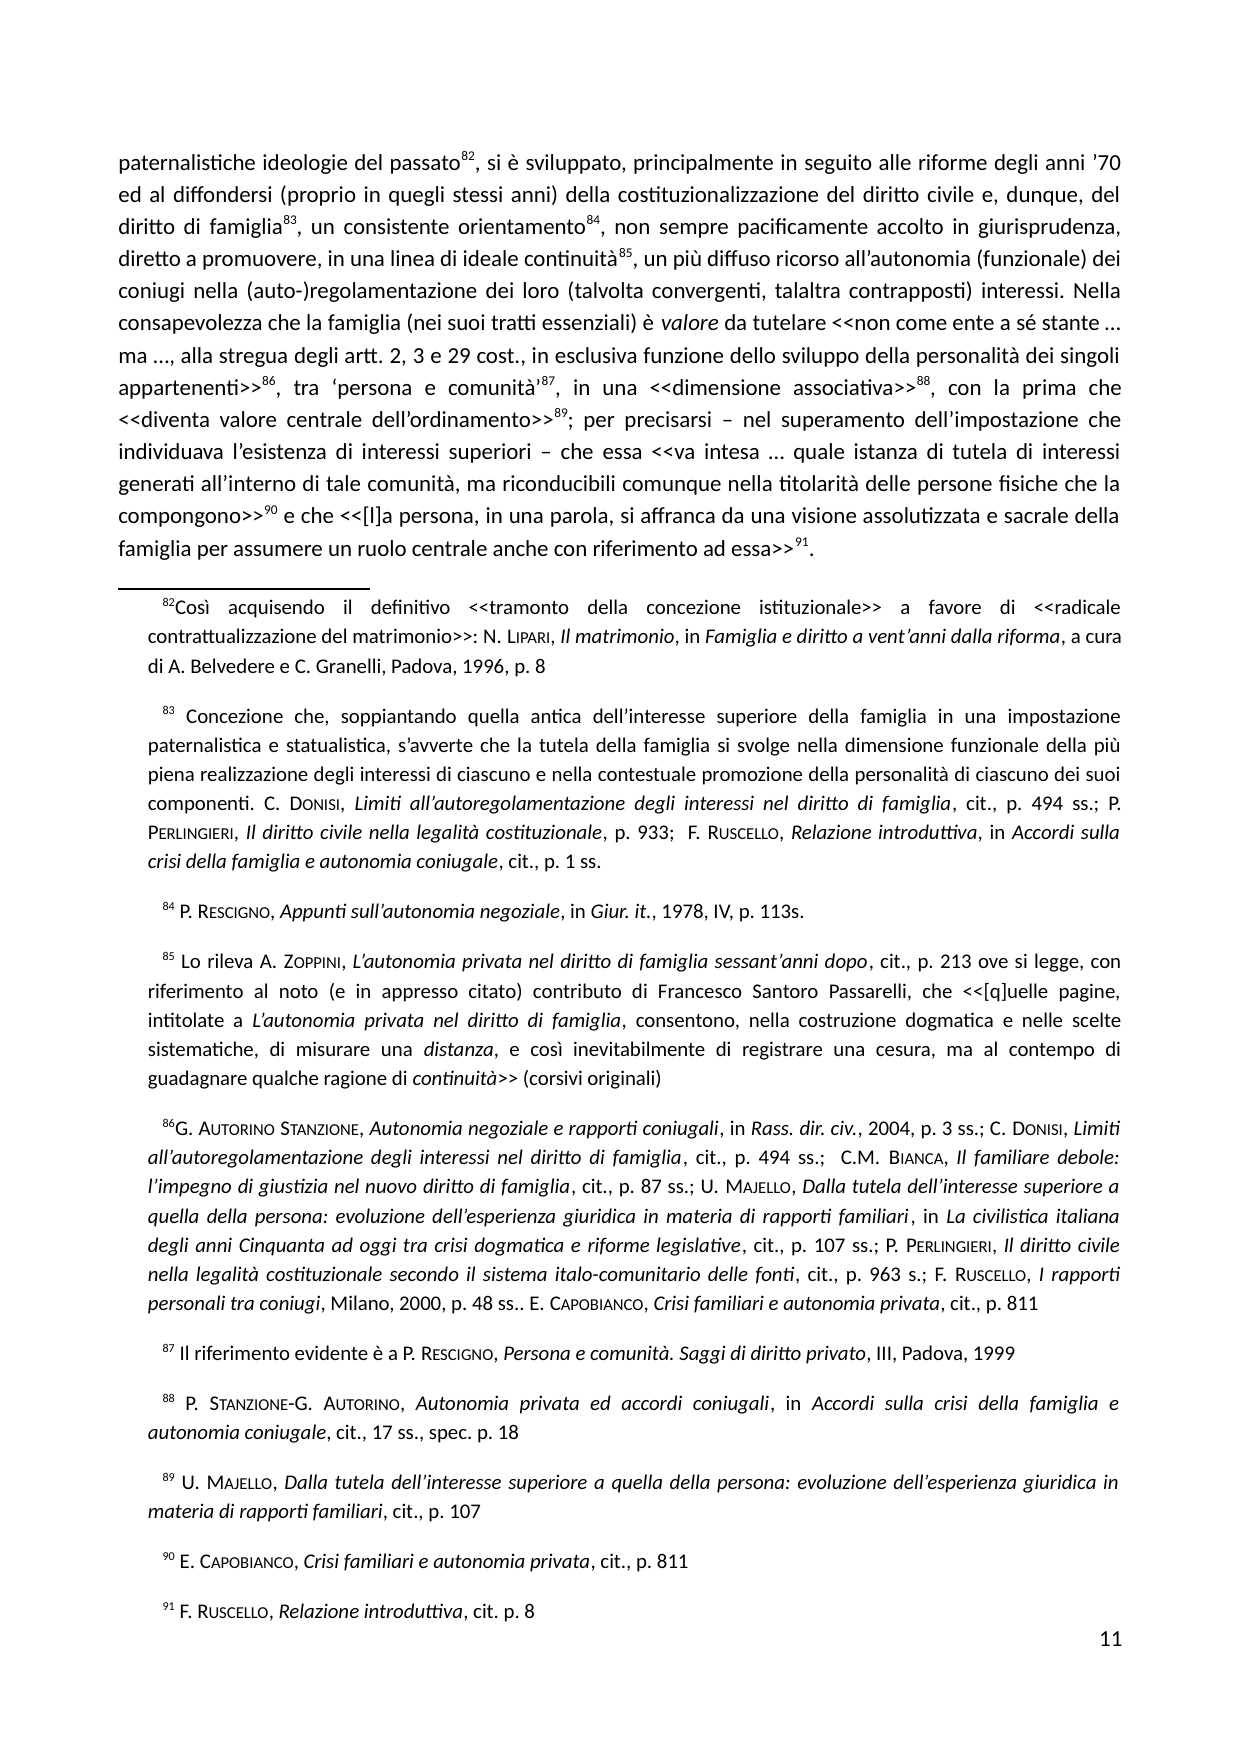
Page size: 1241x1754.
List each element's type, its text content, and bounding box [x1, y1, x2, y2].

text Se poi si procedesse ad una verifica delle dinamiche in atto, i due contesti parrebbero dimostrarsi altresì non comunicanti alla stregua di un’analisi che evidenziasse come le tensioni alle quali da sempre (e per sempre) l’autonomia privata viene (e verrà) sottoposta – tra fatto e valore, tra autodeterminazione e ordinamento giuridico, tra realtà pre-normativa (e non anche pre-giuridica) e disciplina legislativa – si producono in senso esattamente contrario: i) nell’ambito del contratto, s’incontra un’autonomia privata sempre più lontana dall’individualismo e liberalismo ottocentesco e da una piena libertà di manifestazione del codice del 1942 per essere sottoposta a limiti funzionali o, in altre prospettive, a conformazioni assiologiche che, nel controllo del giudice e nella pluralità ed effettività dei rimedi, rinvengono la sede più appropriata per le concrete applicazioni, tra incompletezza del regolamento privato e completezza conseguita mercé il (discusso) ausilio (interpretativo-integrativo-correttivo) della buona fede in senso oggettivo che schiude alla pervasività della solidarietà costituzionale; ii) nel diritto di famiglia, di contro, superate le aspirazioni istituzionali alla realizzazione del superiore interesse pubblico e statualistico e le paternalistiche ideologie del passato, si è sviluppato, principalmente in seguito alle riforme degli anni ’70 ed al diffondersi (proprio in quegli stessi anni) della costituzionalizzazione del diritto civile e, dunque, del diritto di famiglia, un consistente orientamento, non sempre pacificamente accolto in giurisprudenza, diretto a promuovere, in una linea di ideale continuità, un più diffuso ricorso all’autonomia (funzionale) dei coniugi nella (auto-)regolamentazione dei loro (talvolta convergenti, talaltra contrapposti) interessi. Nella consapevolezza che la famiglia (nei suoi tratti essenziali) è valore da tutelare <<non come ente a sé stante … ma …, alla stregua degli artt. 2, 3 e 29 cost., in esclusiva funzione dello sviluppo della personalità dei singoli appartenenti>>, tra ‘persona e comunità’, in una <<dimensione associativa>>, con la prima che <<diventa valore centrale dell’ordinamento>>; per precisarsi – nel superamento dell’impostazione che individuava l’esistenza di interessi superiori – che essa <<va intesa … quale istanza di tutela di interessi generati all’interno di tale comunità, ma riconducibili comunque nella titolarità delle persone fisiche che la compongono>> e che <<[l]a persona, in una parola, si affranca da una visione assolutizzata e sacrale della famiglia per assumere un ruolo centrale anche con riferimento ad essa>>. [118, 148, 1122, 562]
